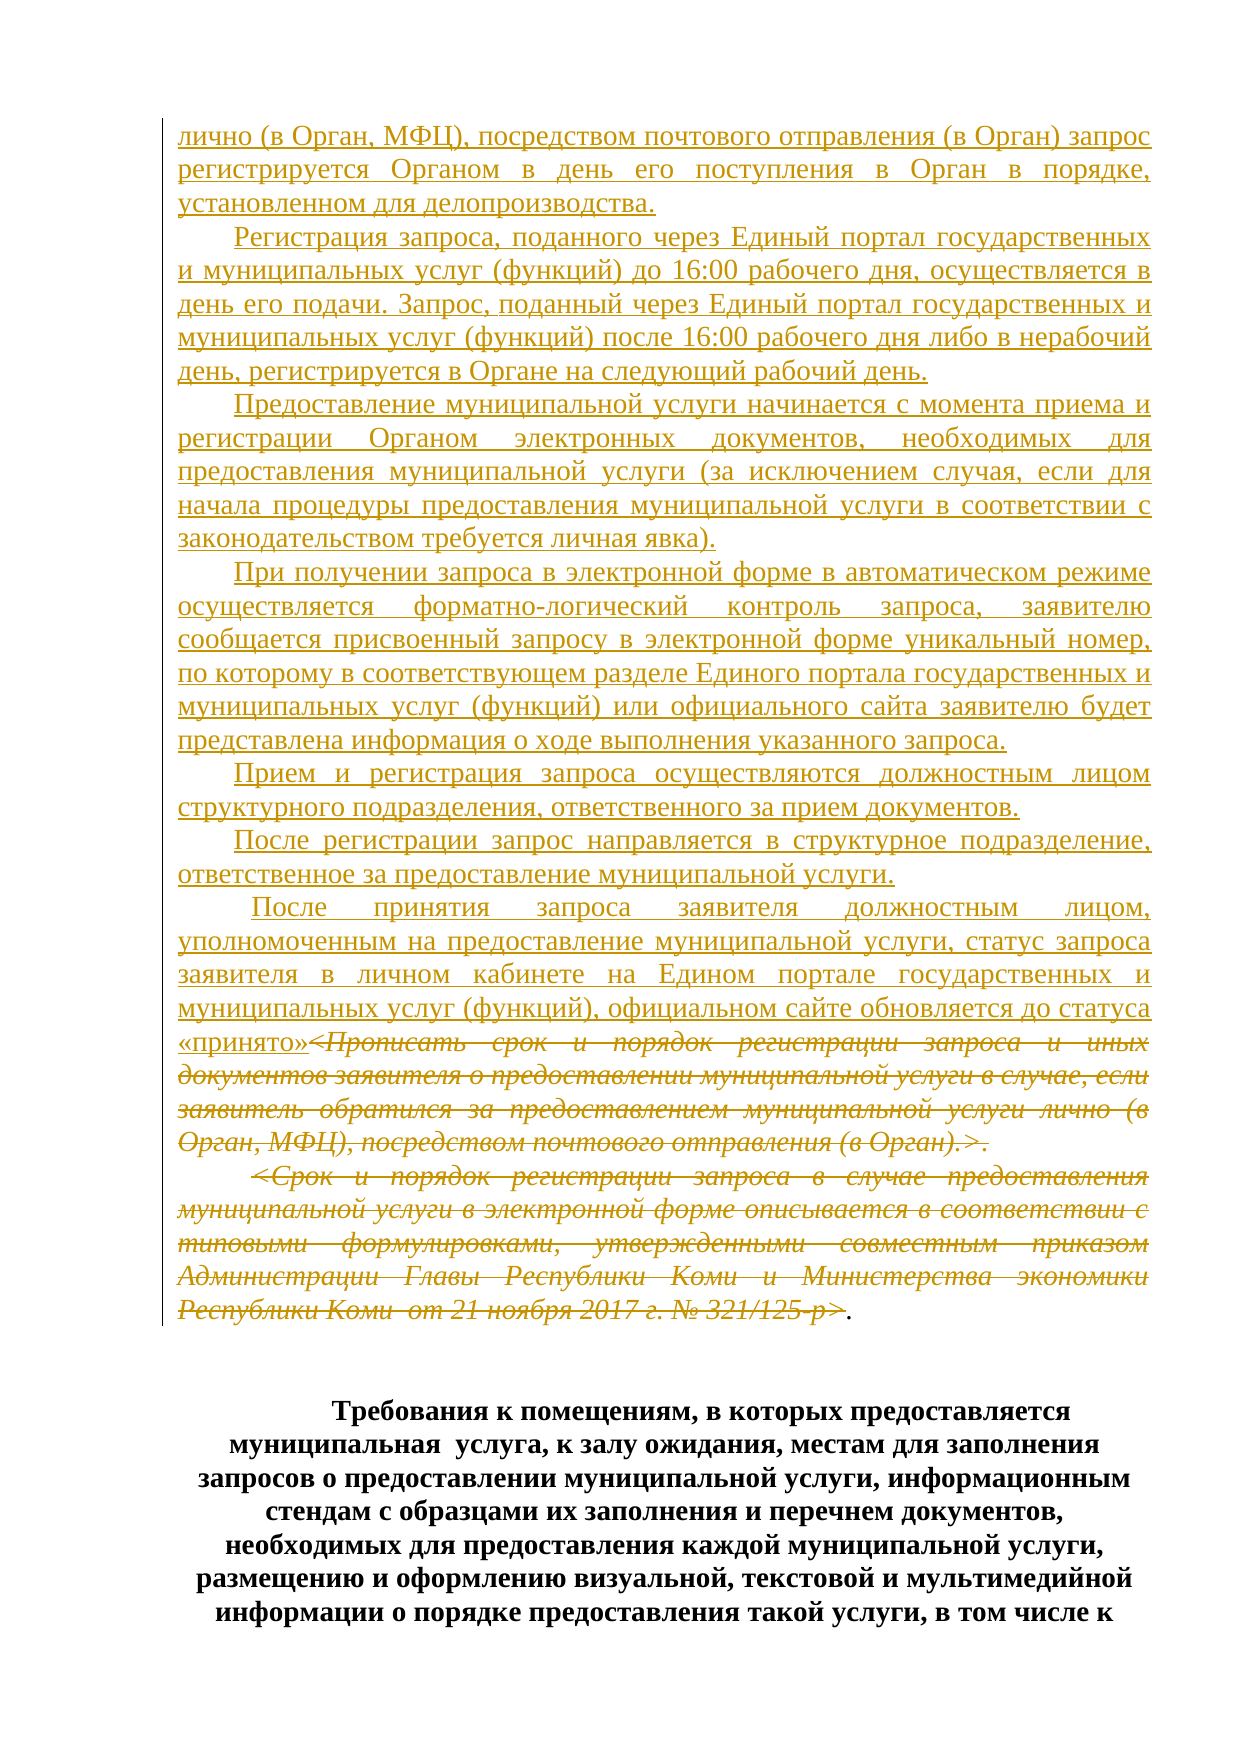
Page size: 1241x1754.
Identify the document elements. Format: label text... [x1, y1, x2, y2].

text . [177, 1158, 1152, 1326]
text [177, 1393, 1152, 1627]
